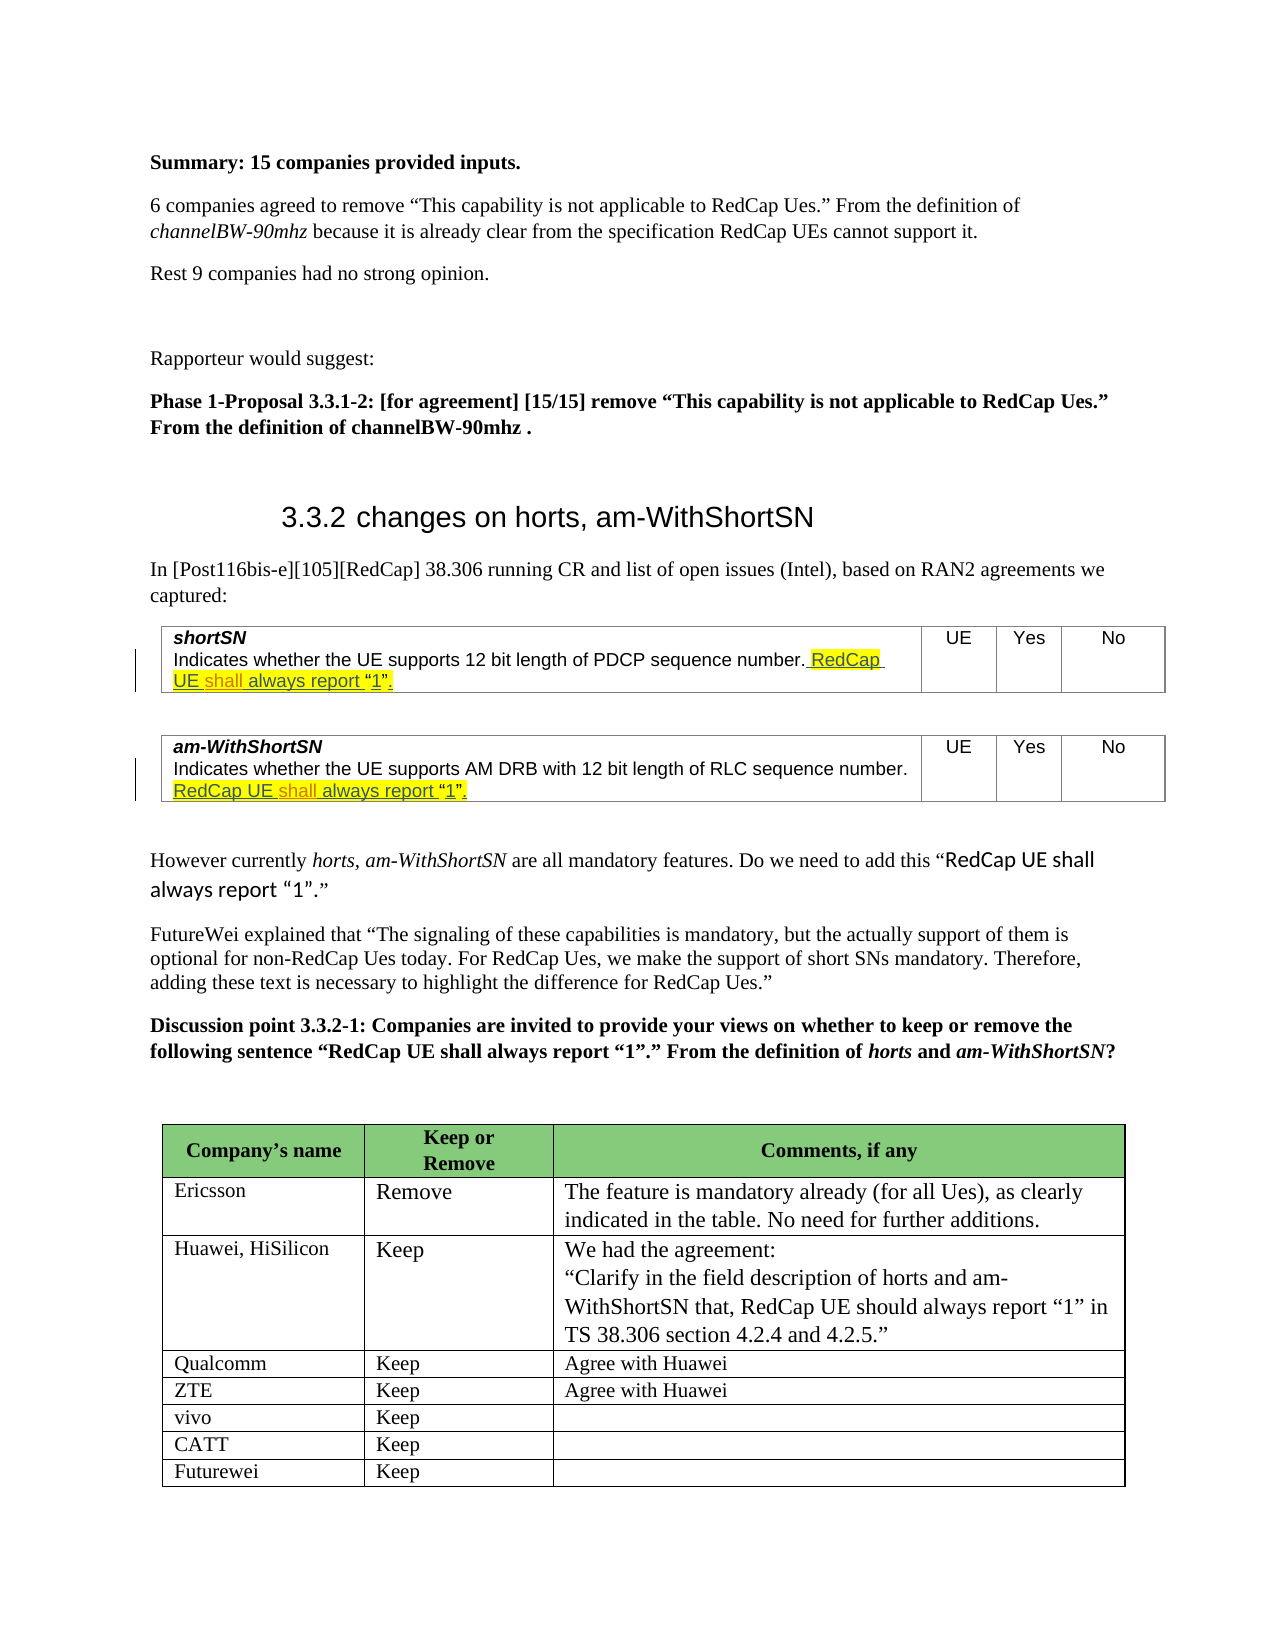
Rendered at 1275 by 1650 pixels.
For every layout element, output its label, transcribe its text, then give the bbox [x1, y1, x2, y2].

text Rest 9 companies had no strong opinion. [150, 261, 1125, 285]
table_header am-WithShortSN Indicates whether the UE supports AM DRB with 12 bit length of RLC sequence number.“” [162, 736, 921, 801]
table_cell We had the agreement: “Clarify in the field description of horts and am-WithShortSN that, RedCap UE should always report “1” in TS 38.306 section 4.2.4 and 4.2.5.” [554, 1236, 1124, 1350]
table_cell [554, 1432, 1124, 1458]
text FutureWei explained that “The signaling of these capabilities is mandatory, but the actually support of them is optional for non-RedCap Ues today. For RedCap Ues, we make the support of short SNs mandatory. Therefore, adding these text is necessary to highlight the difference for RedCap Ues.” [150, 922, 1125, 994]
table_cell Keep [365, 1432, 553, 1458]
table_cell Agree with Huawei [554, 1351, 1124, 1377]
text Discussion point 3.3.2-1: Companies are invited to provide your views on whether to keep or remove the following sentence “RedCap UE shall always report “1”.” From the definition of horts and am-WithShortSN? [150, 1013, 1125, 1063]
table_cell CATT [163, 1432, 364, 1458]
table_cell Remove [365, 1178, 553, 1235]
table_cell Keep [365, 1405, 553, 1431]
text Phase 1-Proposal 3.3.1-2: [for agreement] [15/15] remove “This capability is not applicable to RedCap Ues.” From the definition of channelBW-90mhz . [150, 389, 1125, 439]
table_cell ZTE [163, 1378, 364, 1404]
table_header No [1062, 627, 1164, 692]
table_cell Keep [365, 1351, 553, 1377]
table_cell Futurewei [163, 1460, 364, 1486]
table_header UE [922, 736, 996, 801]
table_header Yes [997, 627, 1061, 692]
table_cell Huawei, HiSilicon [163, 1236, 364, 1350]
table_cell Keep [365, 1460, 553, 1486]
table_cell Agree with Huawei [554, 1378, 1124, 1404]
table_header Company’s name [163, 1125, 364, 1177]
table_cell Keep [365, 1378, 553, 1404]
table_cell [554, 1460, 1124, 1486]
text Summary: 15 companies provided inputs. [150, 150, 1125, 174]
table_header UE [922, 627, 996, 692]
table_header shortSN Indicates whether the UE supports 12 bit length of PDCP sequence number.“” [162, 627, 921, 692]
table_cell [554, 1405, 1124, 1431]
table_header Keep or Remove [365, 1125, 553, 1177]
table_cell Keep [365, 1236, 553, 1350]
table_header No [1062, 736, 1164, 801]
text In [Post116bis-e][105][RedCap] 38.306 running CR and list of open issues (Intel), based on RAN2 agreements we captured: [150, 557, 1125, 607]
table_cell Ericsson [163, 1178, 364, 1235]
table_cell Qualcomm [163, 1351, 364, 1377]
text Rapporteur would suggest: [150, 346, 1125, 370]
table_header Yes [997, 736, 1061, 801]
text 6 companies agreed to remove “This capability is not applicable to RedCap Ues.” From the definition of channelBW-90mhz because it is already clear from the specification RedCap UEs cannot support it. [150, 193, 1125, 243]
text However currently horts, am-WithShortSN are all mandatory features. Do we need to add this “RedCap UE shall always report “1”.” [150, 845, 1125, 903]
table_cell The feature is mandatory already (for all Ues), as clearly indicated in the table. No need for further additions. [554, 1178, 1124, 1235]
subtitle changes on horts, am-WithShortSN [281, 500, 1125, 534]
table_cell vivo [163, 1405, 364, 1431]
table_header Comments, if any [554, 1125, 1124, 1177]
